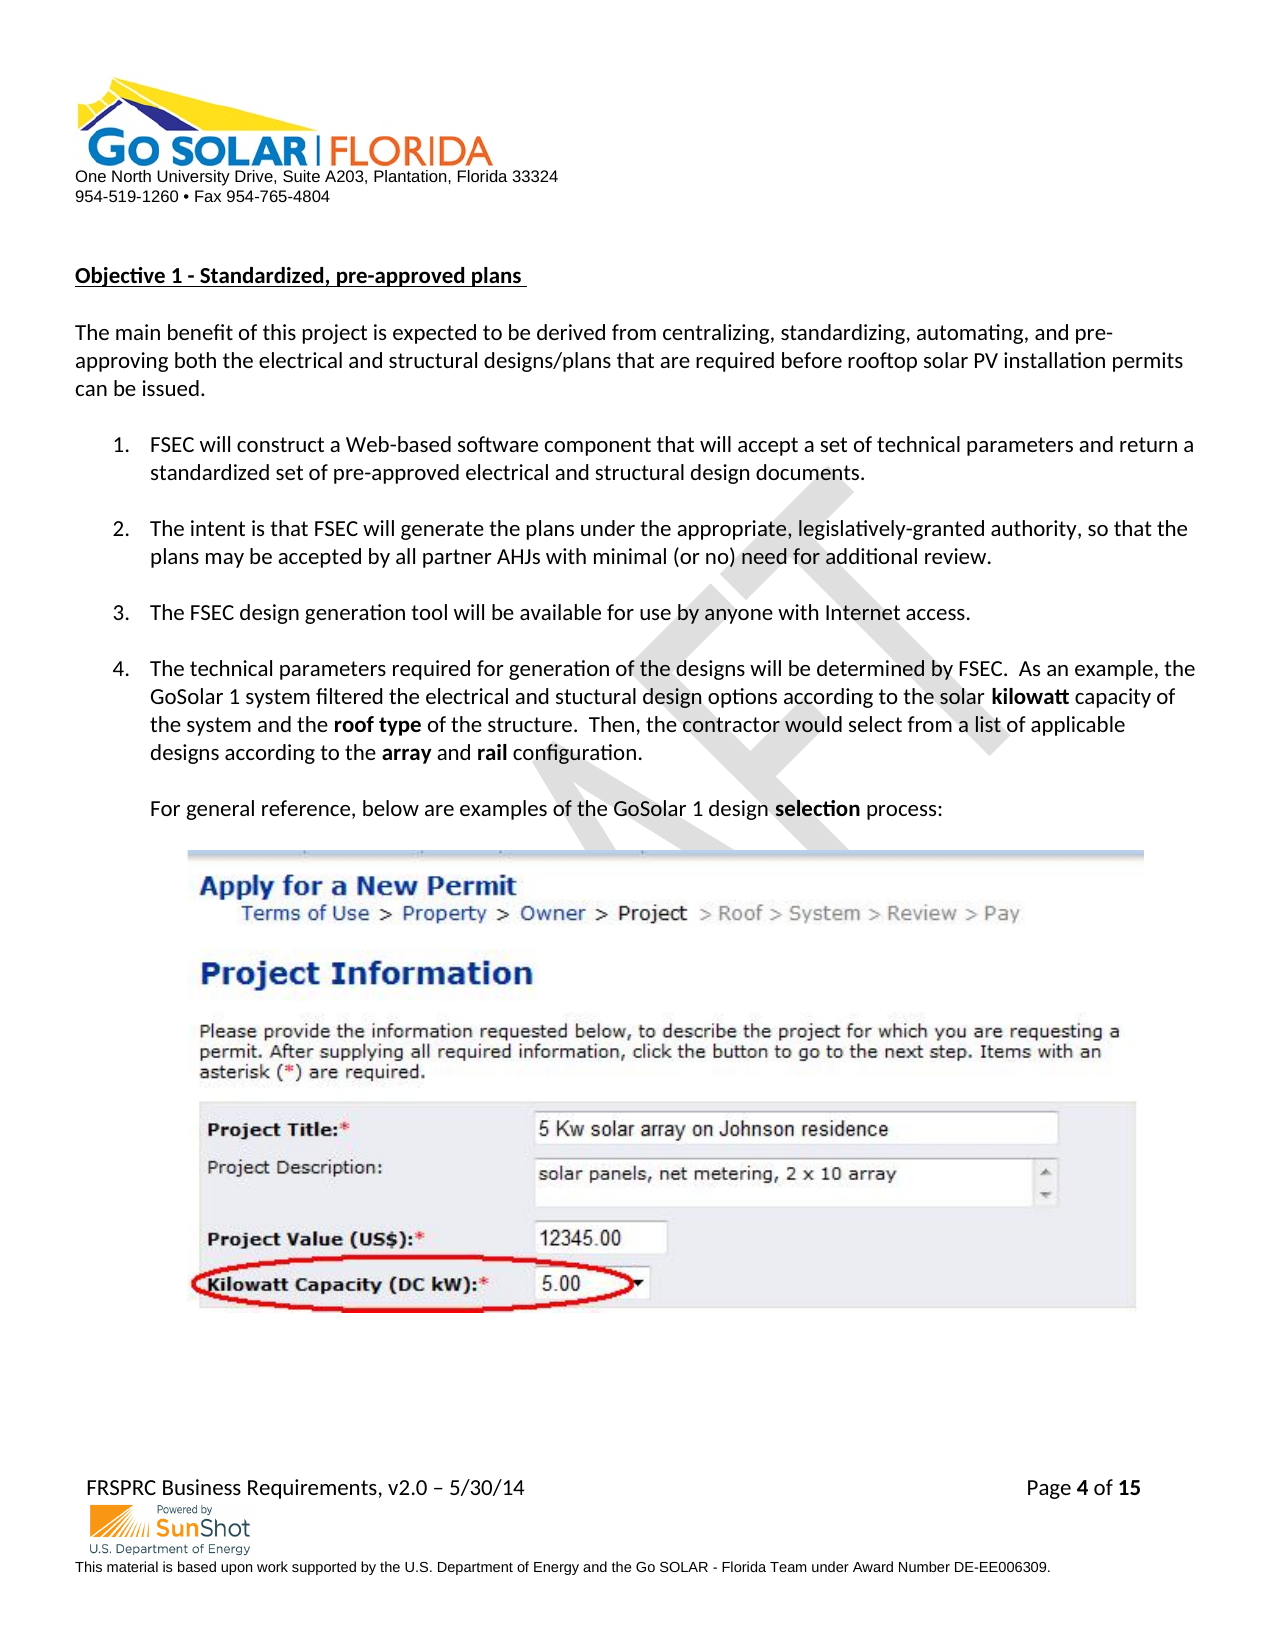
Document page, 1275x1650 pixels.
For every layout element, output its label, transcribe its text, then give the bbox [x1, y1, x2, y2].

picture [75, 75, 495, 168]
text For general reference, below are examples of the GoSolar 1 design selection process: [150, 794, 1200, 822]
list FSEC will construct a Web-based software component that will accept a set of technical parameters and return a standardized set of pre-approved electrical and structural design documents. [112, 430, 1200, 486]
picture [86, 1501, 255, 1559]
list The intent is that FSEC will generate the plans under the appropriate, legislatively-granted authority, so that the plans may be accepted by all partner AHJs with minimal (or no) need for additional review. [112, 514, 1200, 570]
list The FSEC design generation tool will be available for use by anyone with Internet access. [112, 598, 1200, 626]
list The technical parameters required for generation of the designs will be determined by FSEC. As an example, the GoSolar 1 system filtered the electrical and stuctural design options according to the solar kilowatt capacity of the system and the roof type of the structure. Then, the contractor would select from a list of applicable designs according to the array and rail configuration. [112, 654, 1200, 766]
text The main benefit of this project is expected to be derived from centralizing, standardizing, automating, and pre-approving both the electrical and structural designs/plans that are required before rooftop solar PV installation permits can be issued. [75, 318, 1200, 402]
picture [187, 850, 1144, 1313]
text Objective 1 - Standardized, pre-approved plans [75, 262, 1200, 290]
